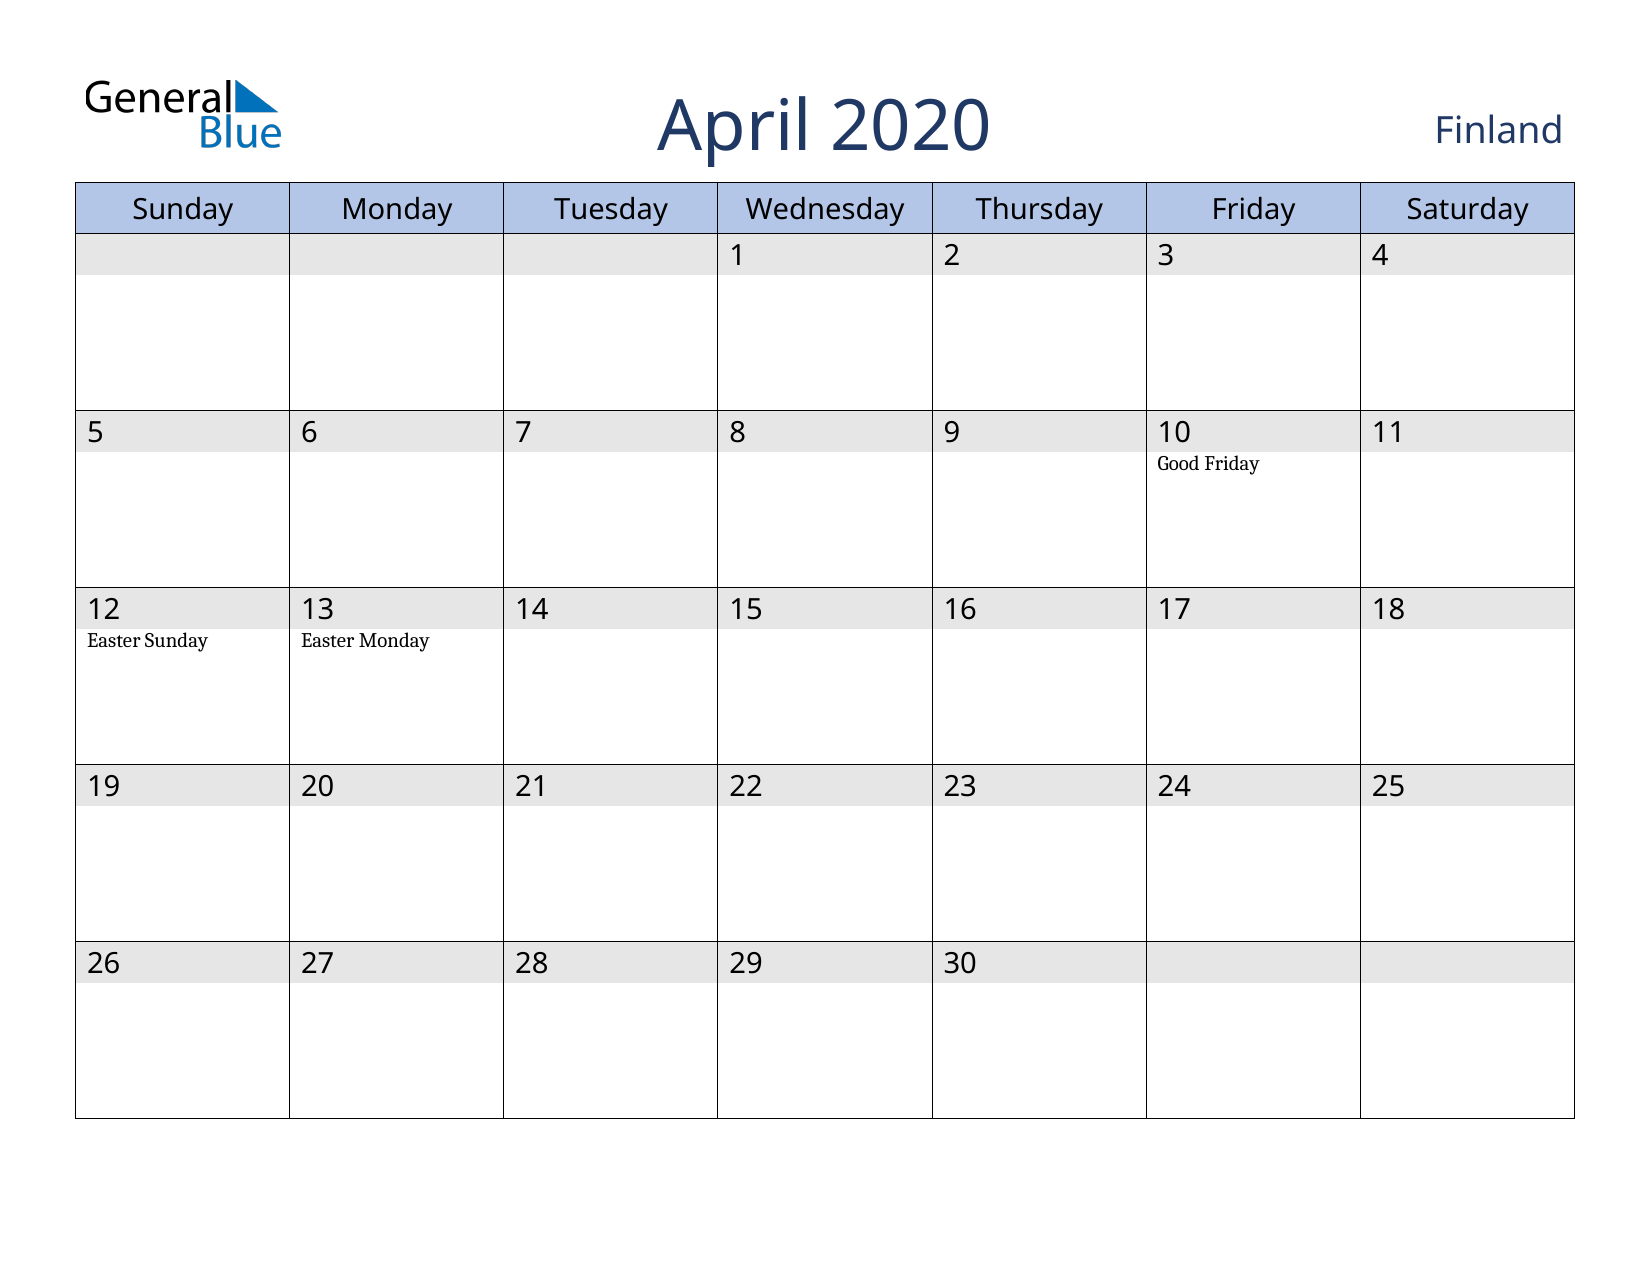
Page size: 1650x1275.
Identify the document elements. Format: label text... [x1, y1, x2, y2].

table_cell [76, 452, 289, 587]
table_cell 3 [1147, 234, 1360, 275]
table_cell Thursday [933, 183, 1146, 233]
table_cell 4 [1361, 234, 1574, 275]
table_cell [76, 234, 289, 275]
table_cell [1147, 983, 1360, 1118]
table_cell [933, 629, 1146, 764]
table_cell 17 [1147, 588, 1360, 629]
table_cell [718, 275, 932, 410]
table_cell [1147, 275, 1360, 410]
table_cell [933, 806, 1146, 941]
table_cell [504, 234, 717, 275]
table_cell Good Friday [1147, 452, 1360, 587]
table_cell 14 [504, 588, 717, 629]
table_cell [290, 452, 503, 587]
table_cell [933, 275, 1146, 410]
table_cell 16 [933, 588, 1146, 629]
table_cell 18 [1361, 588, 1574, 629]
table_cell 23 [933, 765, 1146, 806]
table_cell [504, 806, 717, 941]
table_cell 22 [718, 765, 932, 806]
table_cell 9 [933, 411, 1146, 452]
table_header April 2020 [504, 75, 1146, 182]
table_cell [1361, 983, 1574, 1118]
table_cell [1147, 629, 1360, 764]
table_cell 20 [290, 765, 503, 806]
table_cell 7 [504, 411, 717, 452]
table_cell Monday [290, 183, 503, 233]
table_cell [1361, 629, 1574, 764]
table_cell [1361, 806, 1574, 941]
table_cell Sunday [76, 183, 289, 233]
table_cell 30 [933, 942, 1146, 983]
table_cell 5 [76, 411, 289, 452]
table_cell [1361, 275, 1574, 410]
table_cell [1361, 452, 1574, 587]
table_cell [933, 452, 1146, 587]
table_cell [718, 806, 932, 941]
table_cell [504, 983, 717, 1118]
table_cell [290, 275, 503, 410]
table_cell [1147, 806, 1360, 941]
table_cell [1361, 942, 1574, 983]
table_cell 28 [504, 942, 717, 983]
table_cell [1147, 942, 1360, 983]
table_cell 10 [1147, 411, 1360, 452]
table_cell [504, 452, 717, 587]
table_cell [290, 806, 503, 941]
table_cell 6 [290, 411, 503, 452]
table_cell [933, 983, 1146, 1118]
table_cell Easter Sunday [76, 629, 289, 764]
table_header [76, 75, 503, 182]
table_cell [718, 629, 932, 764]
table_cell 27 [290, 942, 503, 983]
table_cell Easter Monday [290, 629, 503, 764]
table_cell [76, 983, 289, 1118]
table_cell Wednesday [718, 183, 932, 233]
table_cell [76, 806, 289, 941]
table_cell 13 [290, 588, 503, 629]
table_cell 8 [718, 411, 932, 452]
table_cell [504, 275, 717, 410]
table_cell [290, 234, 503, 275]
table_cell [718, 452, 932, 587]
table_header Finland [1146, 75, 1574, 182]
table_cell 15 [718, 588, 932, 629]
table_cell 2 [933, 234, 1146, 275]
table_cell 21 [504, 765, 717, 806]
table_cell [718, 983, 932, 1118]
table_cell Tuesday [504, 183, 717, 233]
picture [86, 80, 281, 148]
table_cell 26 [76, 942, 289, 983]
table_cell 11 [1361, 411, 1574, 452]
table_cell [504, 629, 717, 764]
table_cell [76, 275, 289, 410]
table_cell 29 [718, 942, 932, 983]
table_cell Saturday [1361, 183, 1574, 233]
table_cell 1 [718, 234, 932, 275]
table_cell Friday [1147, 183, 1360, 233]
table_cell [290, 983, 503, 1118]
table_cell 25 [1361, 765, 1574, 806]
table_cell 12 [76, 588, 289, 629]
table_cell 24 [1147, 765, 1360, 806]
table_cell 19 [76, 765, 289, 806]
